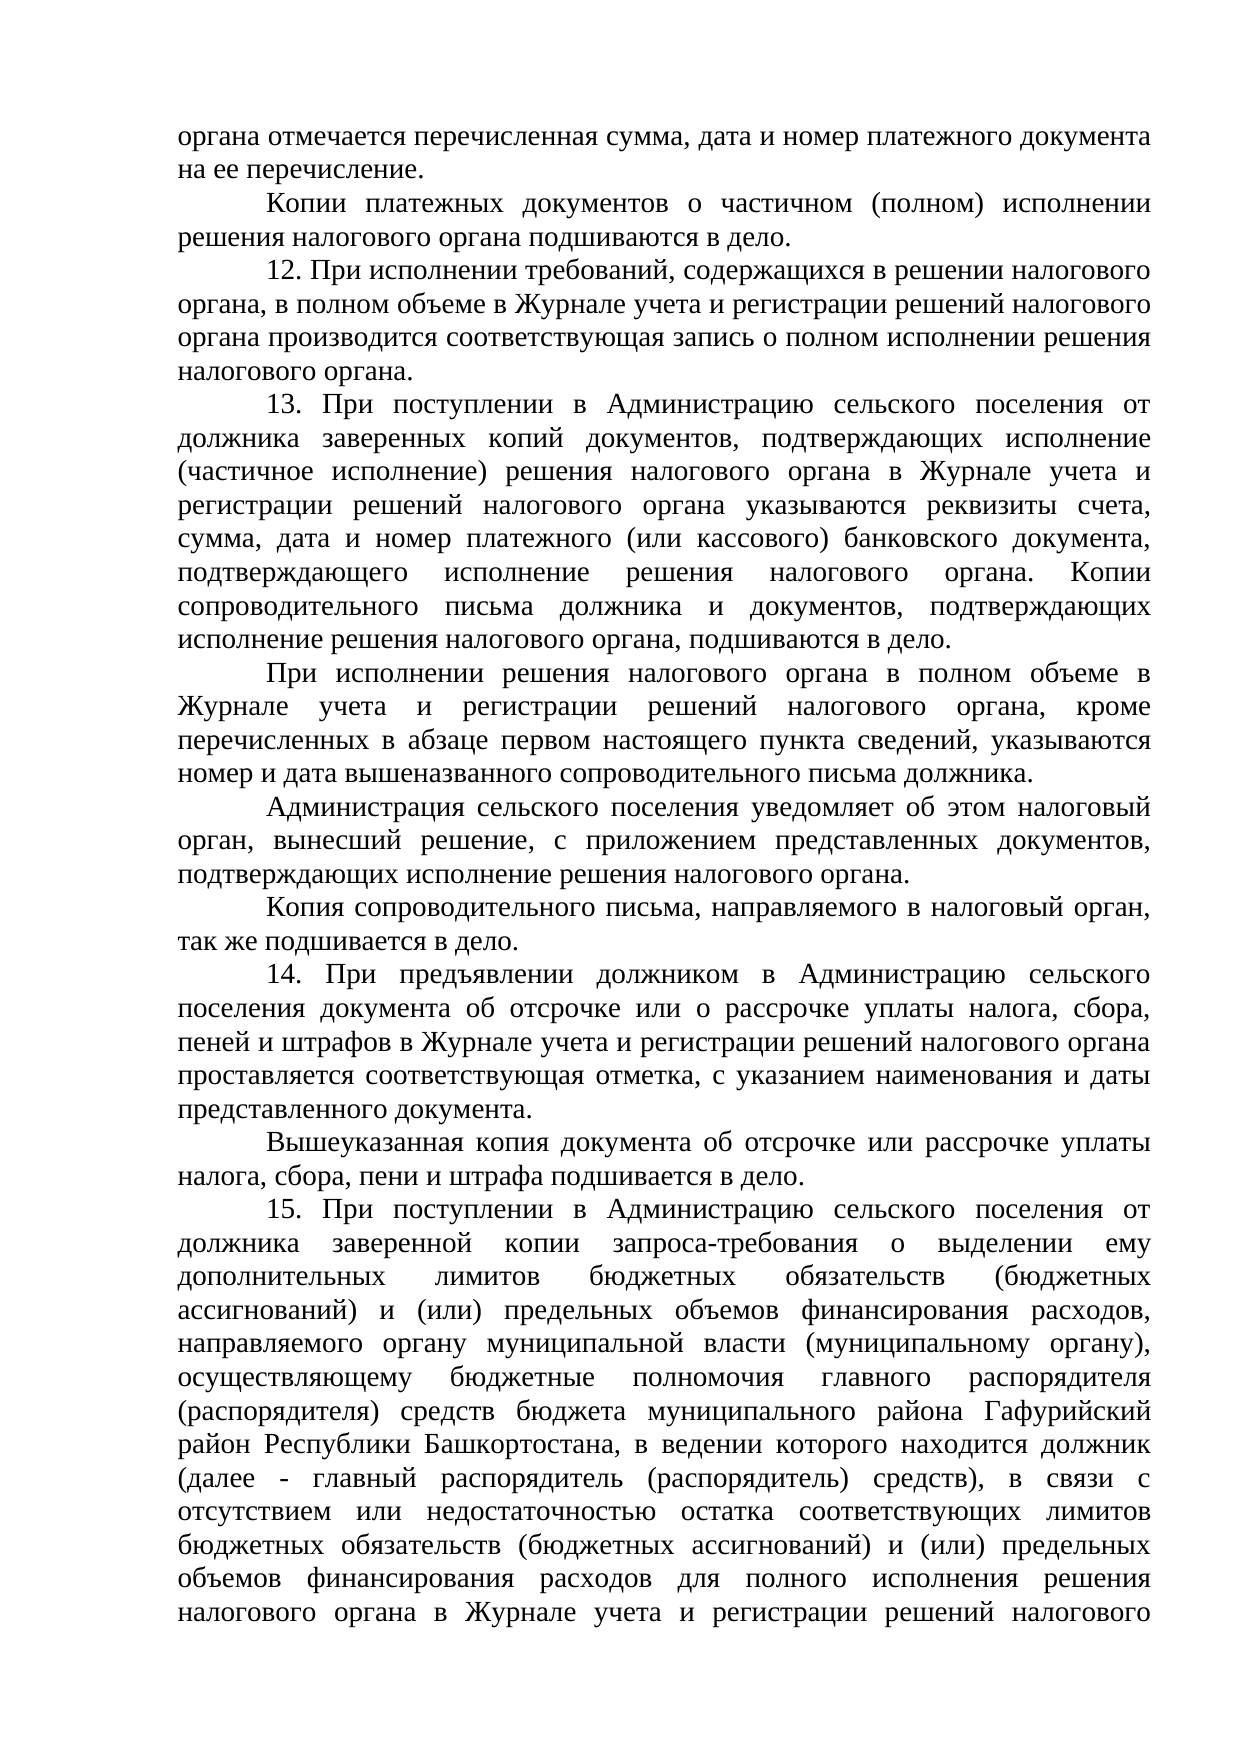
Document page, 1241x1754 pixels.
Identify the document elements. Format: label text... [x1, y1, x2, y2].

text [177, 118, 1152, 185]
text Копия сопроводительного письма, направляемого в налоговый орган, так же подшивается в дело. [177, 889, 1152, 957]
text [177, 1191, 1152, 1627]
text 12. При исполнении требований, содержащихся в решении налогового органа, в полном объеме в Журнале учета и регистрации решений налогового органа производится соответствующая запись о полном исполнении решения налогового органа. [177, 252, 1152, 386]
text Вышеуказанная копия документа об отсрочке или рассрочке уплаты налога, сбора, пени и штрафа подшивается в дело. [177, 1124, 1152, 1191]
text 13. При поступлении в Администрацию сельского поселения от должника заверенных копий документов, подтверждающих исполнение (частичное исполнение) решения налогового органа в Журнале учета и регистрации решений налогового органа указываются реквизиты счета, сумма, дата и номер платежного (или кассового) банковского документа, подтверждающего исполнение решения налогового органа. Копии сопроводительного письма должника и документов, подтверждающих исполнение решения налогового органа, подшиваются в дело. [177, 386, 1152, 655]
text 14. При предъявлении должником в Администрацию сельского поселения документа об отсрочке или о рассрочке уплаты налога, сбора, пеней и штрафов в Журнале учета и регистрации решений налогового органа проставляется соответствующая отметка, с указанием наименования и даты представленного документа. [177, 957, 1152, 1124]
text Администрация сельского поселения уведомляет об этом налоговый орган, вынесший решение, с приложением представленных документов, подтверждающих исполнение решения налогового органа. [177, 789, 1152, 889]
text Копии платежных документов о частичном (полном) исполнении решения налогового органа подшиваются в дело. [177, 185, 1152, 252]
text При исполнении решения налогового органа в полном объеме в Журнале учета и регистрации решений налогового органа, кроме перечисленных в абзаце первом настоящего пункта сведений, указываются номер и дата вышеназванного сопроводительного письма должника. [177, 655, 1152, 789]
